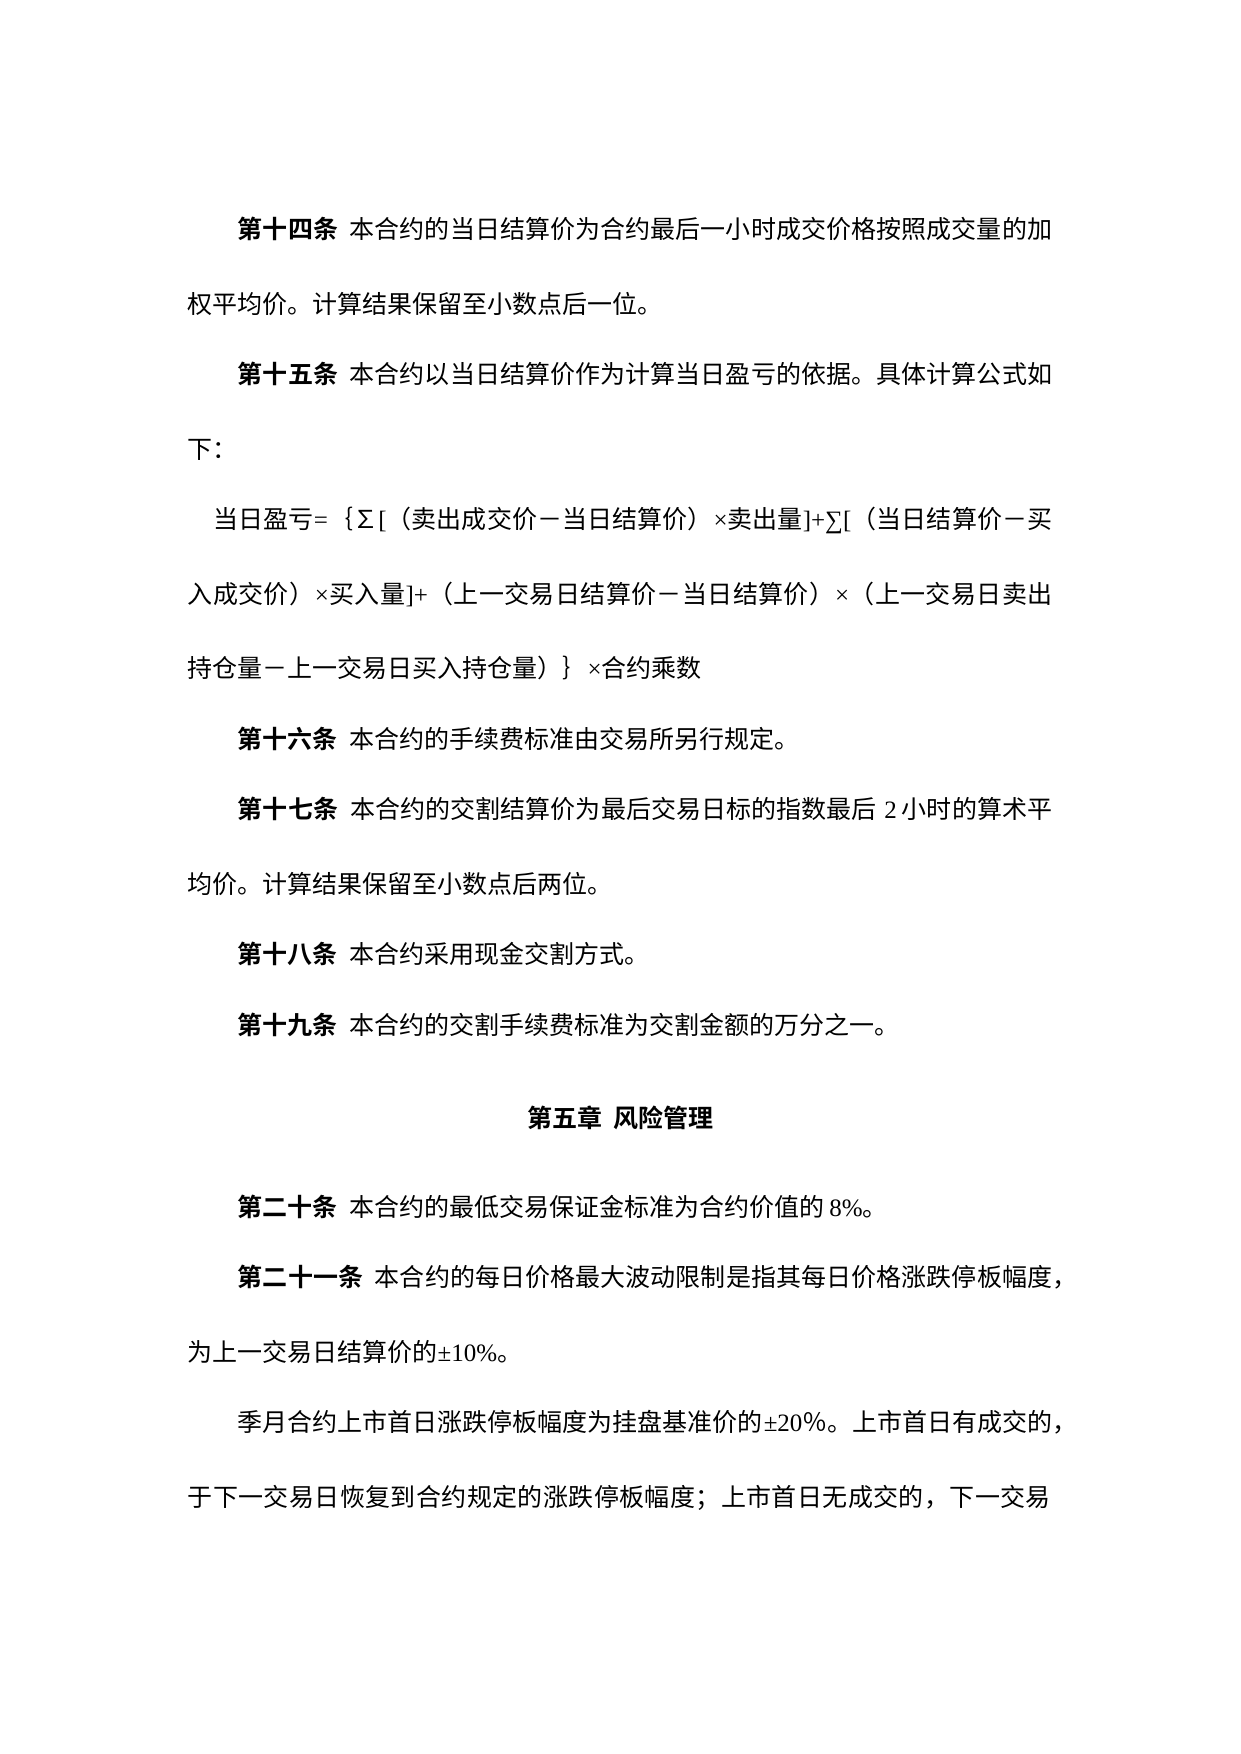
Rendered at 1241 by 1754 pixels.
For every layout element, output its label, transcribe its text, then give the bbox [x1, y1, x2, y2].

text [187, 1388, 1053, 1528]
text 第十四条 本合约的当日结算价为合约最后一小时成交价格按照成交量的加权平均价。计算结果保留至小数点后一位。 [187, 195, 1053, 335]
text 第十六条 本合约的手续费标准由交易所另行规定。 [187, 705, 1053, 770]
text 第二十条 本合约的最低交易保证金标准为合约价值的8%。 [187, 1173, 1053, 1238]
text 第十七条 本合约的交割结算价为最后交易日标的指数最后2小时的算术平均价。计算结果保留至小数点后两位。 [187, 775, 1053, 915]
text 当日盈亏=｛∑[（卖出成交价－当日结算价）×卖出量]+∑[（当日结算价－买入成交价）×买入量]+（上一交易日结算价－当日结算价）×（上一交易日卖出持仓量－上一交易日买入持仓量）｝×合约乘数 [187, 485, 1053, 699]
text 第十八条 本合约采用现金交割方式。 [187, 921, 1053, 986]
text 第五章 风险管理 [187, 1098, 1053, 1134]
text 第十五条 本合约以当日结算价作为计算当日盈亏的依据。具体计算公式如下： [187, 340, 1053, 480]
text 第二十一条 本合约的每日价格最大波动限制是指其每日价格涨跌停板幅度，为上一交易日结算价的±10%。 [187, 1243, 1053, 1383]
text 第十九条 本合约的交割手续费标准为交割金额的万分之一。 [187, 991, 1053, 1056]
